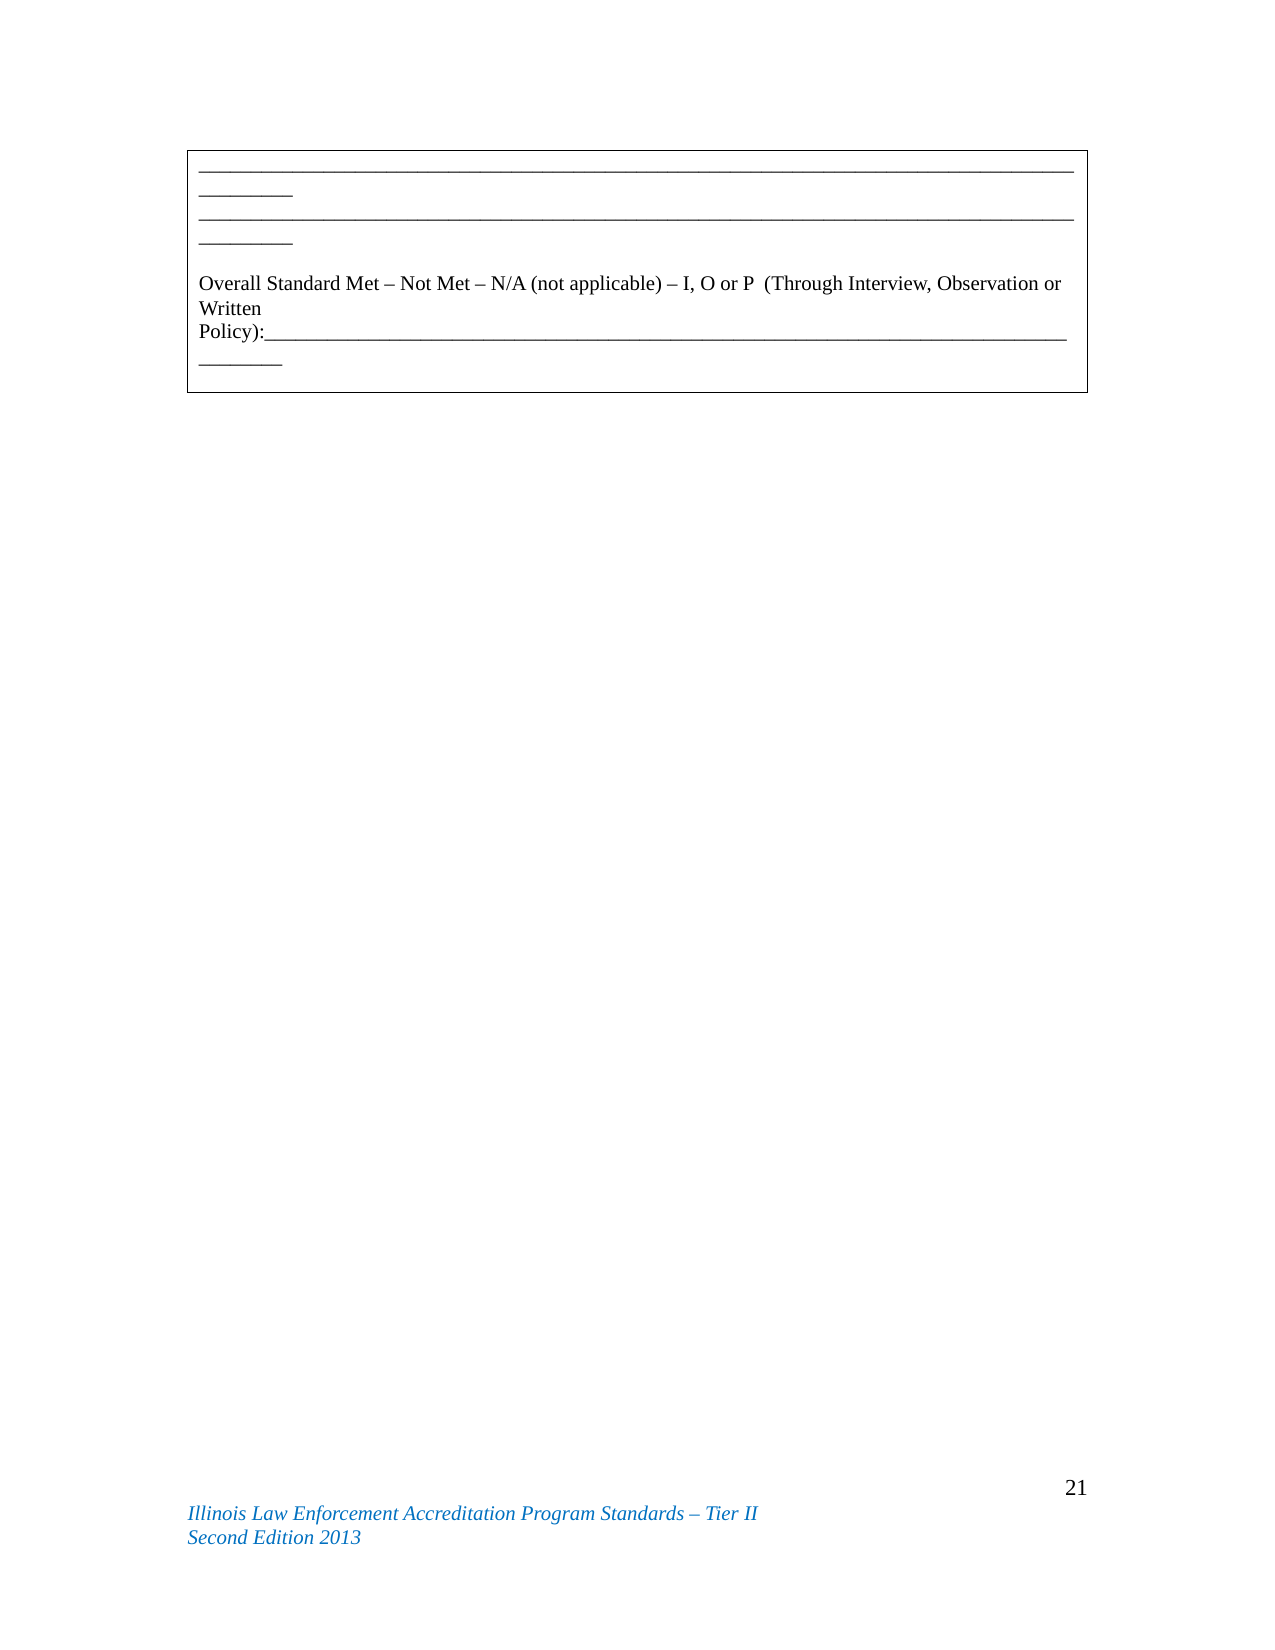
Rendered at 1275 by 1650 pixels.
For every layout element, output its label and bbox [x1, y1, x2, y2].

table_cell [188, 151, 1087, 392]
